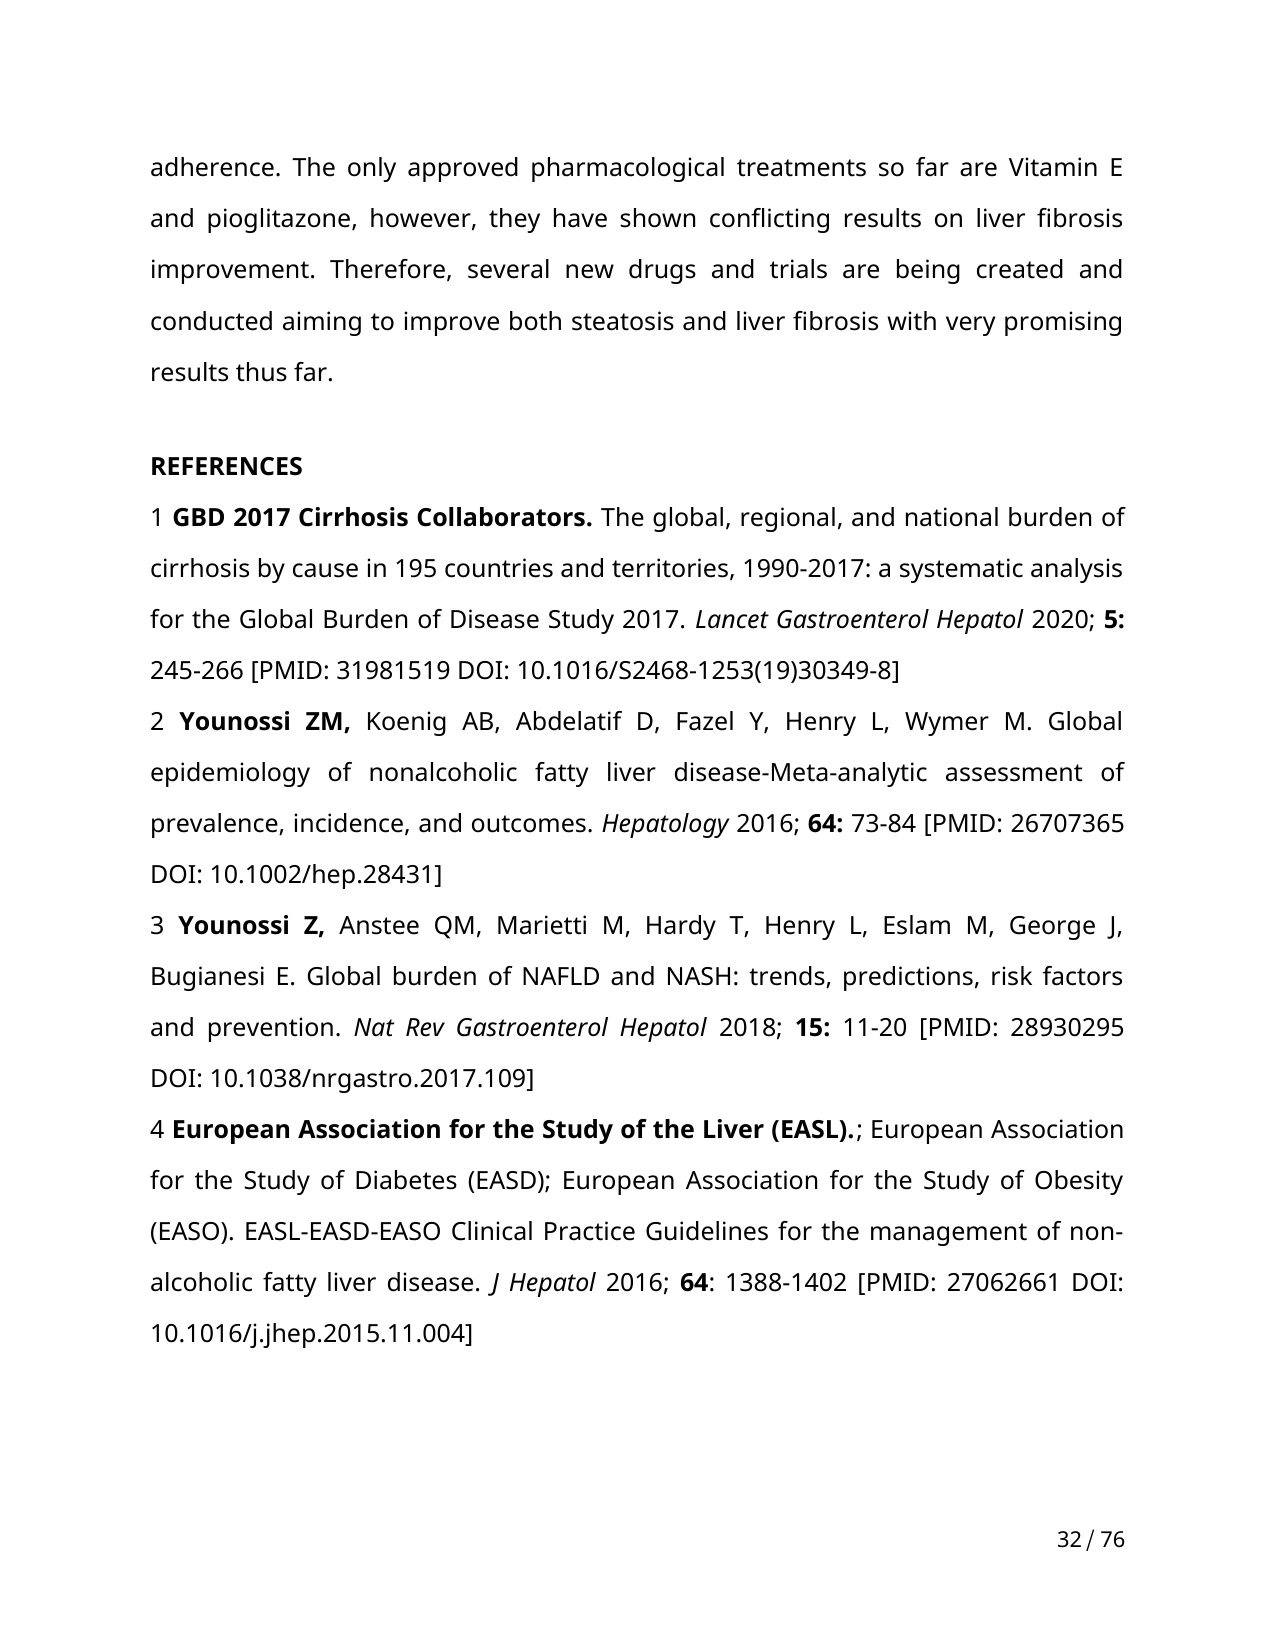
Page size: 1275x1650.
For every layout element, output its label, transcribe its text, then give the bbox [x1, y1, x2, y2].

text 1 GBD 2017 Cirrhosis Collaborators. The global, regional, and national burden of cirrhosis by cause in 195 countries and territories, 1990-2017: a systematic analysis for the Global Burden of Disease Study 2017. Lancet Gastroenterol Hepatol 2020; 5: 245-266 [PMID: 31981519 DOI: 10.1016/S2468-1253(19)30349-8] [150, 499, 1125, 687]
text 4 European Association for the Study of the Liver (EASL).; European Association for the Study of Diabetes (EASD); European Association for the Study of Obesity (EASO). EASL-EASD-EASO Clinical Practice Guidelines for the management of non-alcoholic fatty liver disease. J Hepatol 2016; 64: 1388-1402 [PMID: 27062661 DOI: 10.1016/j.jhep.2015.11.004] [150, 1112, 1125, 1350]
text 3 Younossi Z, Anstee QM, Marietti M, Hardy T, Henry L, Eslam M, George J, Bugianesi E. Global burden of NAFLD and NASH: trends, predictions, risk factors and prevention. Nat Rev Gastroenterol Hepatol 2018; 15: 11-20 [PMID: 28930295 DOI: 10.1038/nrgastro.2017.109] [150, 908, 1125, 1095]
text REFERENCES [150, 448, 1125, 482]
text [150, 150, 1125, 388]
text 2 Younossi ZM, Koenig AB, Abdelatif D, Fazel Y, Henry L, Wymer M. Global epidemiology of nonalcoholic fatty liver disease-Meta-analytic assessment of prevalence, incidence, and outcomes. Hepatology 2016; 64: 73-84 [PMID: 26707365 DOI: 10.1002/hep.28431] [150, 703, 1125, 891]
